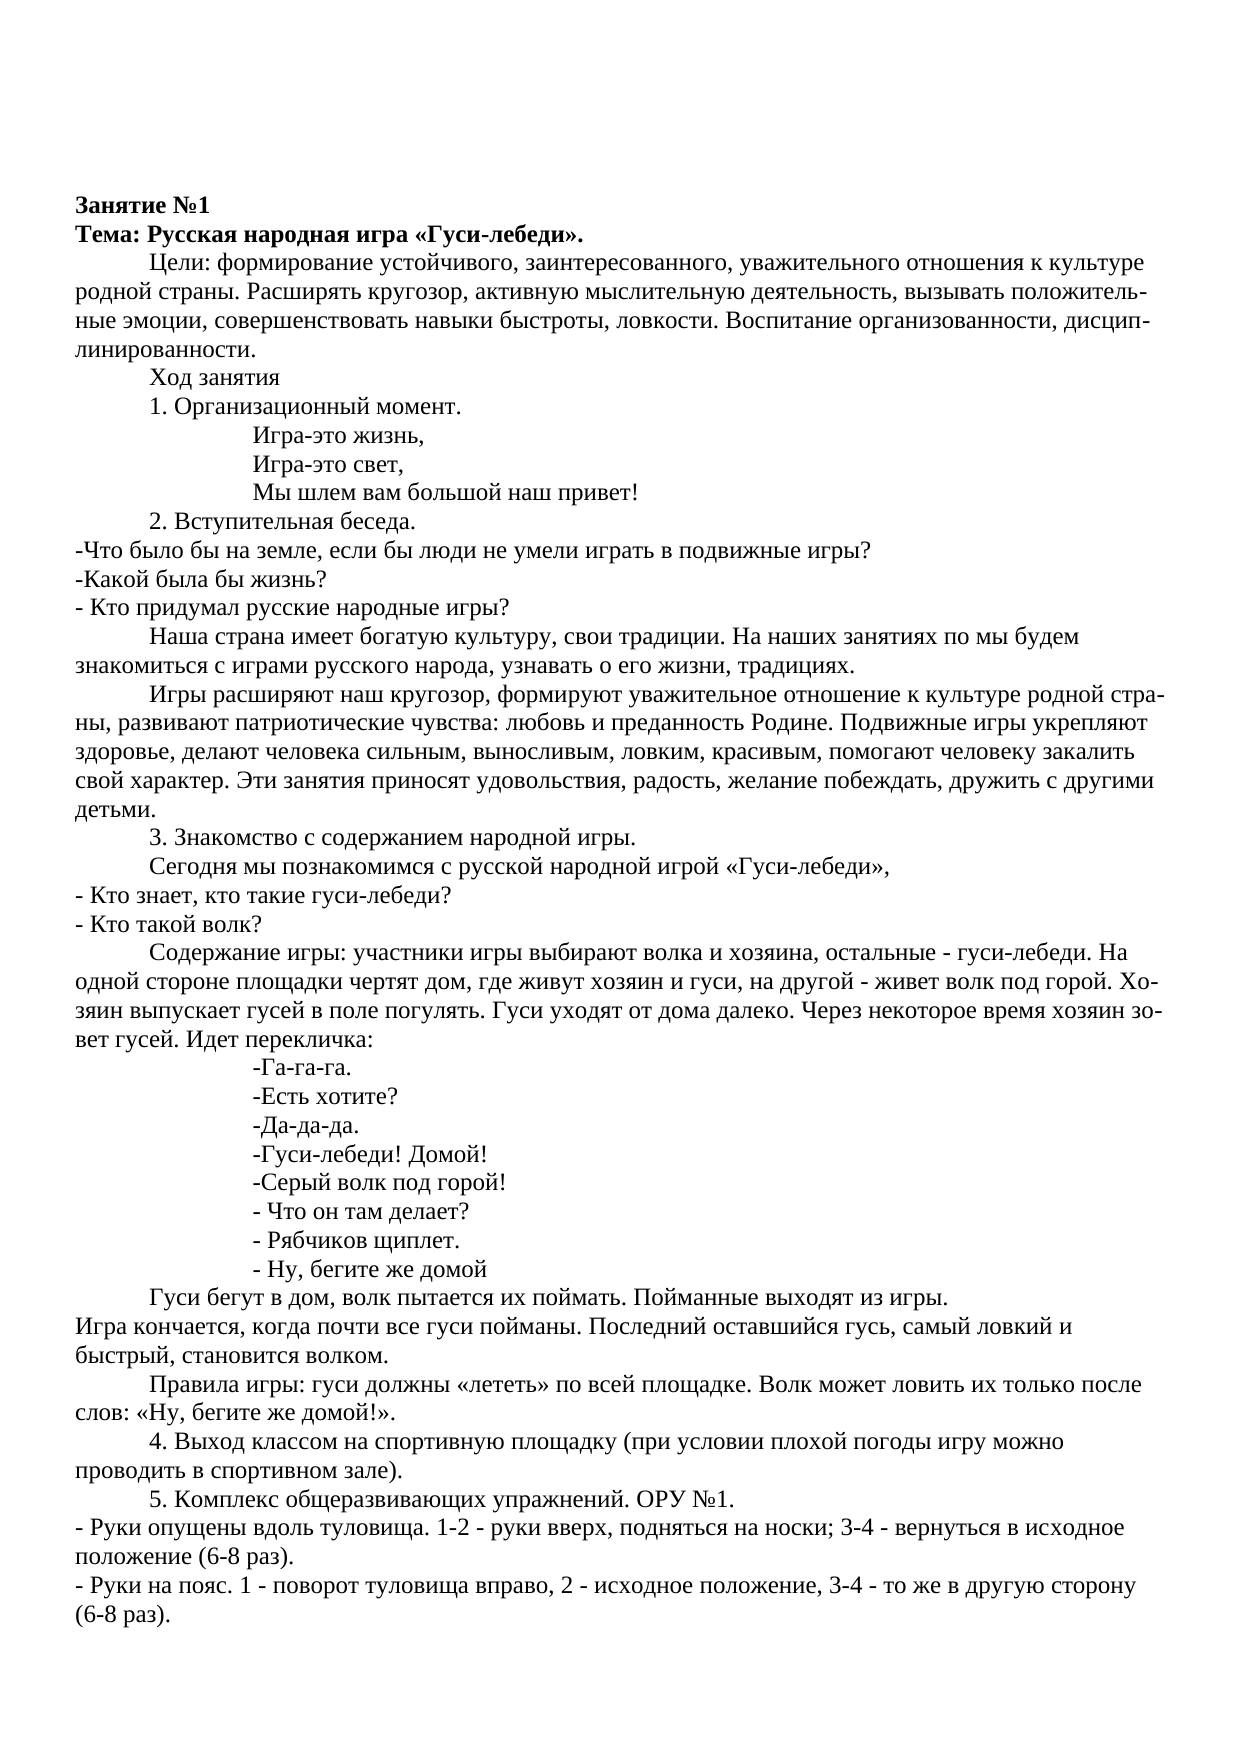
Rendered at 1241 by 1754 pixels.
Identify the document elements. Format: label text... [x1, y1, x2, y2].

text Тема: Русская народная игра «Гуси-лебеди». [75, 219, 1165, 247]
text Занятие №1 [75, 190, 1165, 219]
text - Кто знает, кто такие гуси-лебеди? [75, 880, 1165, 909]
text -Есть хотите? [75, 1081, 1165, 1110]
text -Гуси-лебеди! Домой! [75, 1139, 1165, 1167]
text -Га-га-га. [75, 1052, 1165, 1081]
text Сегодня мы познакомимся с русской народной игрой «Гуси-лебеди», [75, 851, 1165, 880]
text Игры расширяют наш кругозор, формируют уважительное отношение к культуре родной страны, развивают патриотические чувства: любовь и преданность Родине. Подвижные игры укрепляют здоровье, делают человека сильным, выносливым, ловким, красивым, помогают человеку закалить свой характер. Эти занятия приносят удовольствия, радость, желание побеждать, дружить с другими детьми. [75, 679, 1165, 822]
text 4. Выход классом на спортивную площадку (при условии плохой погоды игру можно проводить в спортивном зале). [75, 1426, 1165, 1484]
text -Серый волк под горой! [75, 1167, 1165, 1196]
text Мы шлем вам большой наш привет! [75, 477, 1165, 506]
text Гуси бегут в дом, волк пытается их поймать. Пойманные выходят из игры. Игра кончается, когда почти все гуси пойманы. Последний оставшийся гусь, самый ловкий и быстрый, становится волком. [75, 1282, 1165, 1369]
text -Какой была бы жизнь? [75, 564, 1165, 592]
text - Рябчиков щиплет. [75, 1225, 1165, 1254]
text Наша страна имеет богатую культуру, свои традиции. На наших занятиях по мы будем знакомиться с играми русского народа, узнавать о его жизни, традициях. [75, 621, 1165, 679]
text Игра-это свет, [75, 449, 1165, 477]
text -Да-да-да. [75, 1110, 1165, 1139]
text -Что было бы на земле, если бы люди не умели играть в подвижные игры? [75, 535, 1165, 564]
text Игра-это жизнь, [75, 420, 1165, 449]
text - Руки на пояс. 1 - поворот туловища вправо, 2 - исходное положение, 3-4 - то же в другую сторону (6-8 раз). [75, 1570, 1165, 1627]
text - Кто придумал русские народные игры? [75, 592, 1165, 621]
text Цели: формирование устойчивого, заинтересованного, уважительного отношения к культуре родной страны. Расширять кругозор, активную мыслительную деятельность, вызывать положительные эмоции, совершенствовать навыки быстроты, ловкости. Воспитание организованности, дисциплинированности. [75, 247, 1165, 362]
text - Что он там делает? [75, 1196, 1165, 1225]
text Содержание игры: участники игры выбирают волка и хозяина, остальные - гуси-лебеди. На одной стороне площадки чертят дом, где живут хозяин и гуси, на другой - живет волк под горой. Хозяин выпускает гусей в поле погулять. Гуси уходят от дома далеко. Через некоторое время хозяин зовет гусей. Идет перекличка: [75, 937, 1165, 1052]
text 1. Организационный момент. [75, 391, 1165, 420]
text 2. Вступительная беседа. [75, 506, 1165, 535]
text - Руки опущены вдоль туловища. 1-2 - руки вверх, подняться на носки; 3-4 - вернуться в исходное положение (6-8 раз). [75, 1512, 1165, 1570]
text Ход занятия [75, 362, 1165, 391]
text - Ну, бегите же домой [75, 1254, 1165, 1282]
text Правила игры: гуси должны «лететь» по всей площадке. Волк может ловить их только после слов: «Ну, бегите же домой!». [75, 1369, 1165, 1426]
text 3. Знакомство с содержанием народной игры. [75, 822, 1165, 851]
text - Кто такой волк? [75, 909, 1165, 937]
text 5. Комплекс общеразвивающих упражнений. ОРУ №1. [75, 1484, 1165, 1512]
